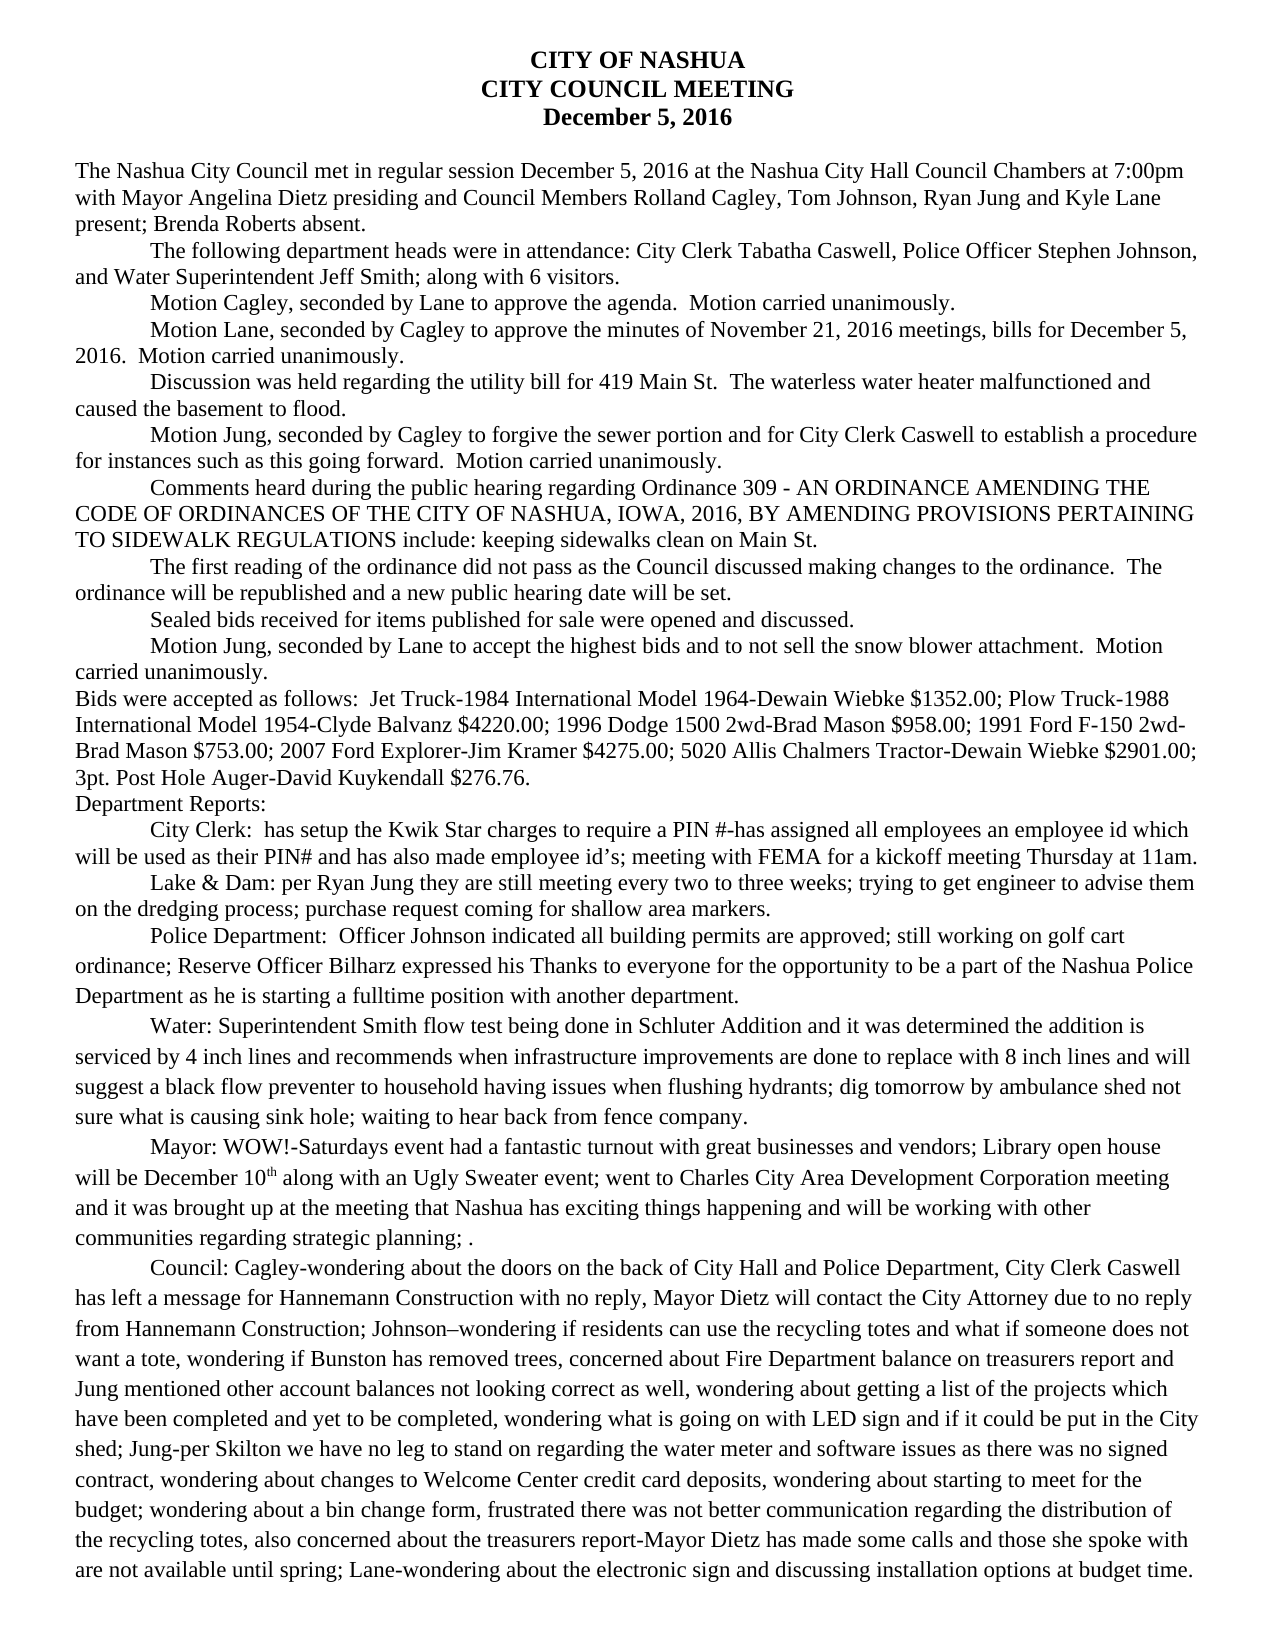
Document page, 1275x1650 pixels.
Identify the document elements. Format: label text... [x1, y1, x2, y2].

text Discussion was held regarding the utility bill for 419 Main St. The waterless water heater malfunctioned and caused the basement to flood. [75, 368, 1200, 421]
text Motion Jung, seconded by Cagley to forgive the sewer portion and for City Clerk Caswell to establish a procedure for instances such as this going forward. Motion carried unanimously. [75, 421, 1200, 474]
text The following department heads were in attendance: City Clerk Tabatha Caswell, Police Officer Stephen Johnson, and Water Superintendent Jeff Smith; along with 6 visitors. [75, 237, 1200, 289]
text Police Department: Officer Johnson indicated all building permits are approved; still working on golf cart ordinance; Reserve Officer Bilharz expressed his Thanks to everyone for the opportunity to be a part of the Nashua Police Department as he is starting a fulltime position with another department. [75, 922, 1200, 1009]
text Bids were accepted as follows: Jet Truck-1984 International Model 1964-Dewain Wiebke $1352.00; Plow Truck-1988 International Model 1954-Clyde Balvanz $4220.00; 1996 Dodge 1500 2wd-Brad Mason $958.00; 1991 Ford F-150 2wd-Brad Mason $753.00; 2007 Ford Explorer-Jim Kramer $4275.00; 5020 Allis Chalmers Tractor-Dewain Wiebke $2901.00; 3pt. Post Hole Auger-David Kuykendall $276.76. [75, 685, 1200, 790]
text CITY OF NASHUA [75, 45, 1200, 74]
text December 5, 2016 [75, 102, 1200, 131]
text City Clerk: has setup the Kwik Star charges to require a PIN #-has assigned all employees an employee id which will be used as their PIN# and has also made employee id’s; meeting with FEMA for a kickoff meeting Thursday at 11am. [75, 816, 1200, 869]
text The first reading of the ordinance did not pass as the Council discussed making changes to the ordinance. The ordinance will be republished and a new public hearing date will be set. [75, 553, 1200, 606]
text Department Reports: [75, 790, 1200, 816]
text Motion Lane, seconded by Cagley to approve the minutes of November 21, 2016 meetings, bills for December 5, 2016. Motion carried unanimously. [75, 316, 1200, 368]
text Council: Cagley-wondering about the doors on the back of City Hall and Police Department, City Clerk Caswell has left a message for Hannemann Construction with no reply, Mayor Dietz will contact the City Attorney due to no reply from Hannemann Construction; Johnson–wondering if residents can use the recycling totes and what if someone does not want a tote, wondering if Bunston has removed trees, concerned about Fire Department balance on treasurers report and Jung mentioned other account balances not looking correct as well, wondering about getting a list of the projects which have been completed and yet to be completed, wondering what is going on with LED sign and if it could be put in the City shed; Jung-per Skilton we have no leg to stand on regarding the water meter and software issues as there was no signed contract, wondering about changes to Welcome Center credit card deposits, wondering about starting to meet for the budget; wondering about a bin change form, frustrated there was not better communication regarding the distribution of the recycling totes, also concerned about the treasurers report-Mayor Dietz has made some calls and those she spoke with are not available until spring; Lane-wondering about the electronic sign and discussing installation options at budget time. [75, 1254, 1200, 1583]
text Mayor: WOW!-Saturdays event had a fantastic turnout with great businesses and vendors; Library open house will be December 10th along with an Ugly Sweater event; went to Charles City Area Development Corporation meeting and it was brought up at the meeting that Nashua has exciting things happening and will be working with other communities regarding strategic planning; . [75, 1133, 1200, 1250]
text Comments heard during the public hearing regarding Ordinance 309 - AN ORDINANCE AMENDING THE CODE OF ORDINANCES OF THE CITY OF NASHUA, IOWA, 2016, BY AMENDING PROVISIONS PERTAINING TO SIDEWALK REGULATIONS include: keeping sidewalks clean on Main St. [75, 474, 1200, 553]
text Sealed bids received for items published for sale were opened and discussed. [75, 606, 1200, 632]
text Lake & Dam: per Ryan Jung they are still meeting every two to three weeks; trying to get engineer to advise them on the dredging process; purchase request coming for shallow area markers. [75, 869, 1200, 922]
text Motion Cagley, seconded by Lane to approve the agenda. Motion carried unanimously. [75, 289, 1200, 316]
text CITY COUNCIL MEETING [75, 74, 1200, 102]
text Motion Jung, seconded by Lane to accept the highest bids and to not sell the snow blower attachment. Motion carried unanimously. [75, 632, 1200, 685]
text Water: Superintendent Smith flow test being done in Schluter Addition and it was determined the addition is serviced by 4 inch lines and recommends when infrastructure improvements are done to replace with 8 inch lines and will suggest a black flow preventer to household having issues when flushing hydrants; dig tomorrow by ambulance shed not sure what is causing sink hole; waiting to hear back from fence company. [75, 1012, 1200, 1129]
text The Nashua City Council met in regular session December 5, 2016 at the Nashua City Hall Council Chambers at 7:00pm with Mayor Angelina Dietz presiding and Council Members Rolland Cagley, Tom Johnson, Ryan Jung and Kyle Lane present; Brenda Roberts absent. [75, 158, 1200, 237]
